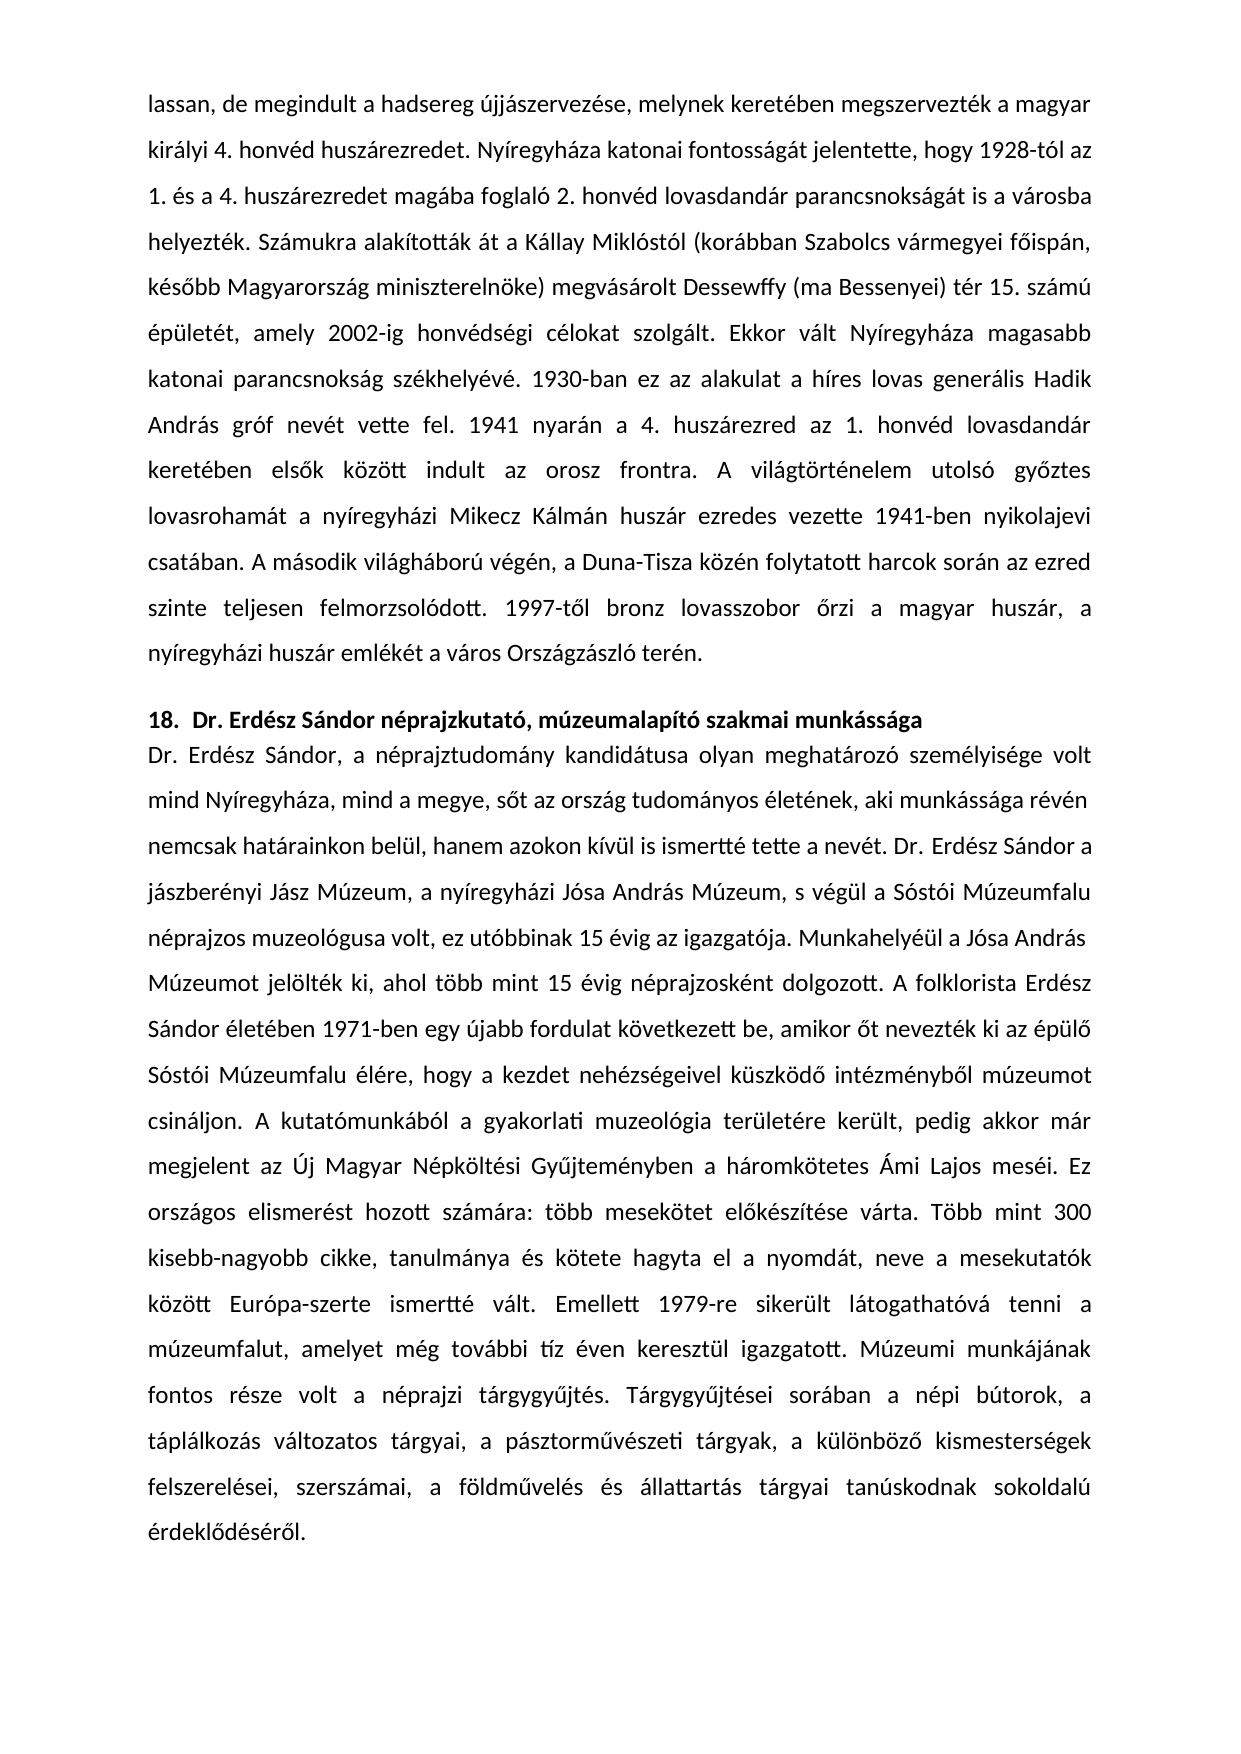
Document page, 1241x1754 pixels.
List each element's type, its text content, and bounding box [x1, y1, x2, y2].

text Múzeumot jelölték ki, ahol több mint 15 évig néprajzosként dolgozott. A folklorista Erdész Sándor életében 1971-ben egy újabb fordulat következett be, amikor őt nevezték ki az épülő Sóstói Múzeumfalu élére, hogy a kezdet nehézségeivel küszködő intézményből múzeumot csináljon. A kutatómunkából a gyakorlati muzeológia területére került, pedig akkor már megjelent az Új Magyar Népköltési Gyűjteményben a háromkötetes Ámi Lajos meséi. Ez országos elismerést hozott számára: több mesekötet előkészítése várta. Több mint 300 kisebb-nagyobb cikke, tanulmánya és kötete hagyta el a nyomdát, neve a mesekutatók között Európa-szerte ismertté vált. Emellett 1979-re sikerült látogathatóvá tenni a múzeumfalut, amelyet még további tíz éven keresztül igazgatott. Múzeumi munkájának fontos része volt a néprajzi tárgygyűjtés. Tárgygyűjtései sorában a népi bútorok, a táplálkozás változatos tárgyai, a pásztorművészeti tárgyak, a különböző kismesterségek felszerelései, szerszámai, a földművelés és állattartás tárgyai tanúskodnak sokoldalú érdeklődéséről. [148, 968, 1093, 1547]
text nemcsak határainkon belül, hanem azokon kívül is ismertté tette a nevét. Dr. Erdész Sándor a jászberényi Jász Múzeum, a nyíregyházi Jósa András Múzeum, s végül a Sóstói Múzeumfalu néprajzos muzeológusa volt, ez utóbbinak 15 évig az igazgatója. Munkahelyéül a Jósa András [148, 830, 1093, 952]
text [148, 89, 1093, 668]
text Dr. Erdész Sándor, a néprajztudomány kandidátusa olyan meghatározó személyisége volt mind Nyíregyháza, mind a megye, sőt az ország tudományos életének, aki munkássága révén [148, 739, 1093, 815]
list Dr. Erdész Sándor néprajzkutató, múzeumalapító szakmai munkássága [148, 704, 1093, 734]
